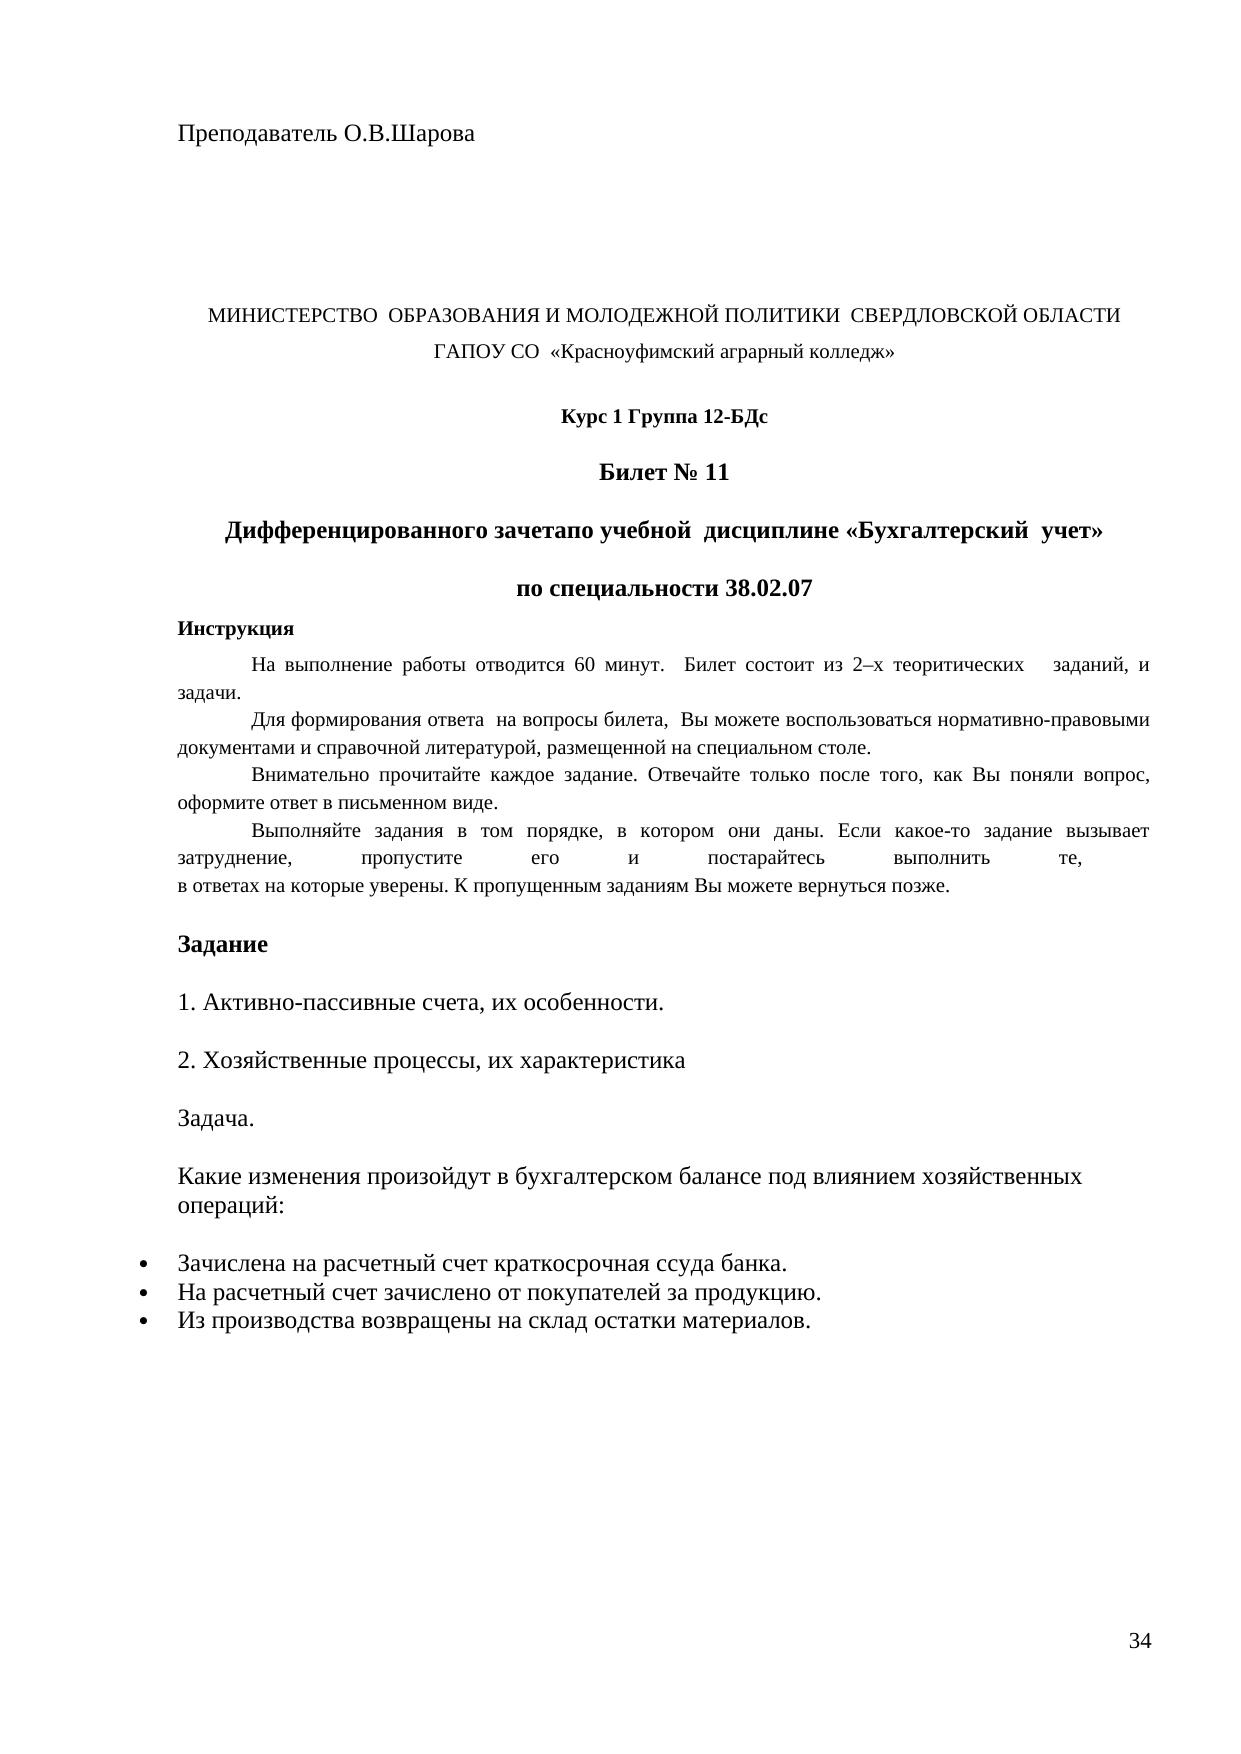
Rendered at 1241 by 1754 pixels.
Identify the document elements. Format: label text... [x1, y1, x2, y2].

text Задача. [177, 1103, 1152, 1132]
text Задание [177, 929, 1152, 958]
text 2. Хозяйственные процессы, их характеристика [177, 1045, 1152, 1074]
text Внимательно прочитайте каждое задание. Отвечайте только после того, как Вы поняли вопрос, оформите ответ в письменном виде. [177, 762, 1152, 814]
text Дифференцированного зачетапо учебной дисциплине «Бухгалтерский учет» [177, 515, 1152, 544]
list На расчетный счет зачислено от покупателей за продукцию. [140, 1277, 1152, 1305]
text 1. Активно-пассивные счета, их особенности. [177, 987, 1152, 1016]
text по специальности 38.02.07 [177, 573, 1152, 602]
list Зачислена на расчетный счет краткосрочная ссуда банка. [140, 1248, 1152, 1277]
text Для формирования ответа на вопросы билета, Вы можете воспользоваться нормативно-правовыми документами и справочной литературой, размещенной на специальном столе. [177, 707, 1152, 759]
text Инструкция [177, 616, 1152, 640]
text Выполняйте задания в том порядке, в котором они даны. Если какое-то задание вызывает затруднение, пропустите его и постарайтесь выполнить те, в ответах на которые уверены. К пропущенным заданиям Вы можете вернуться позже. [177, 818, 1152, 897]
text На выполнение работы отводится 60 минут. Билет состоит из 2–х теоритических заданий, и задачи. [177, 652, 1152, 704]
list Из производства возвращены на склад остатки материалов. [140, 1305, 1152, 1334]
text Какие изменения произойдут в бухгалтерском балансе под влиянием хозяйственных операций: [177, 1161, 1152, 1219]
text МИНИСТЕРСТВО ОБРАЗОВАНИЯ И МОЛОДЕЖНОЙ ПОЛИТИКИ СВЕРДЛОВСКОЙ ОБЛАСТИ ГАПОУ СО «Красноуфимский аграрный колледж» [177, 302, 1152, 363]
text Билет № 11 [177, 457, 1152, 486]
text Преподаватель О.В.Шарова [177, 118, 1152, 147]
text Курс 1 Группа 12-БДс [177, 404, 1152, 428]
